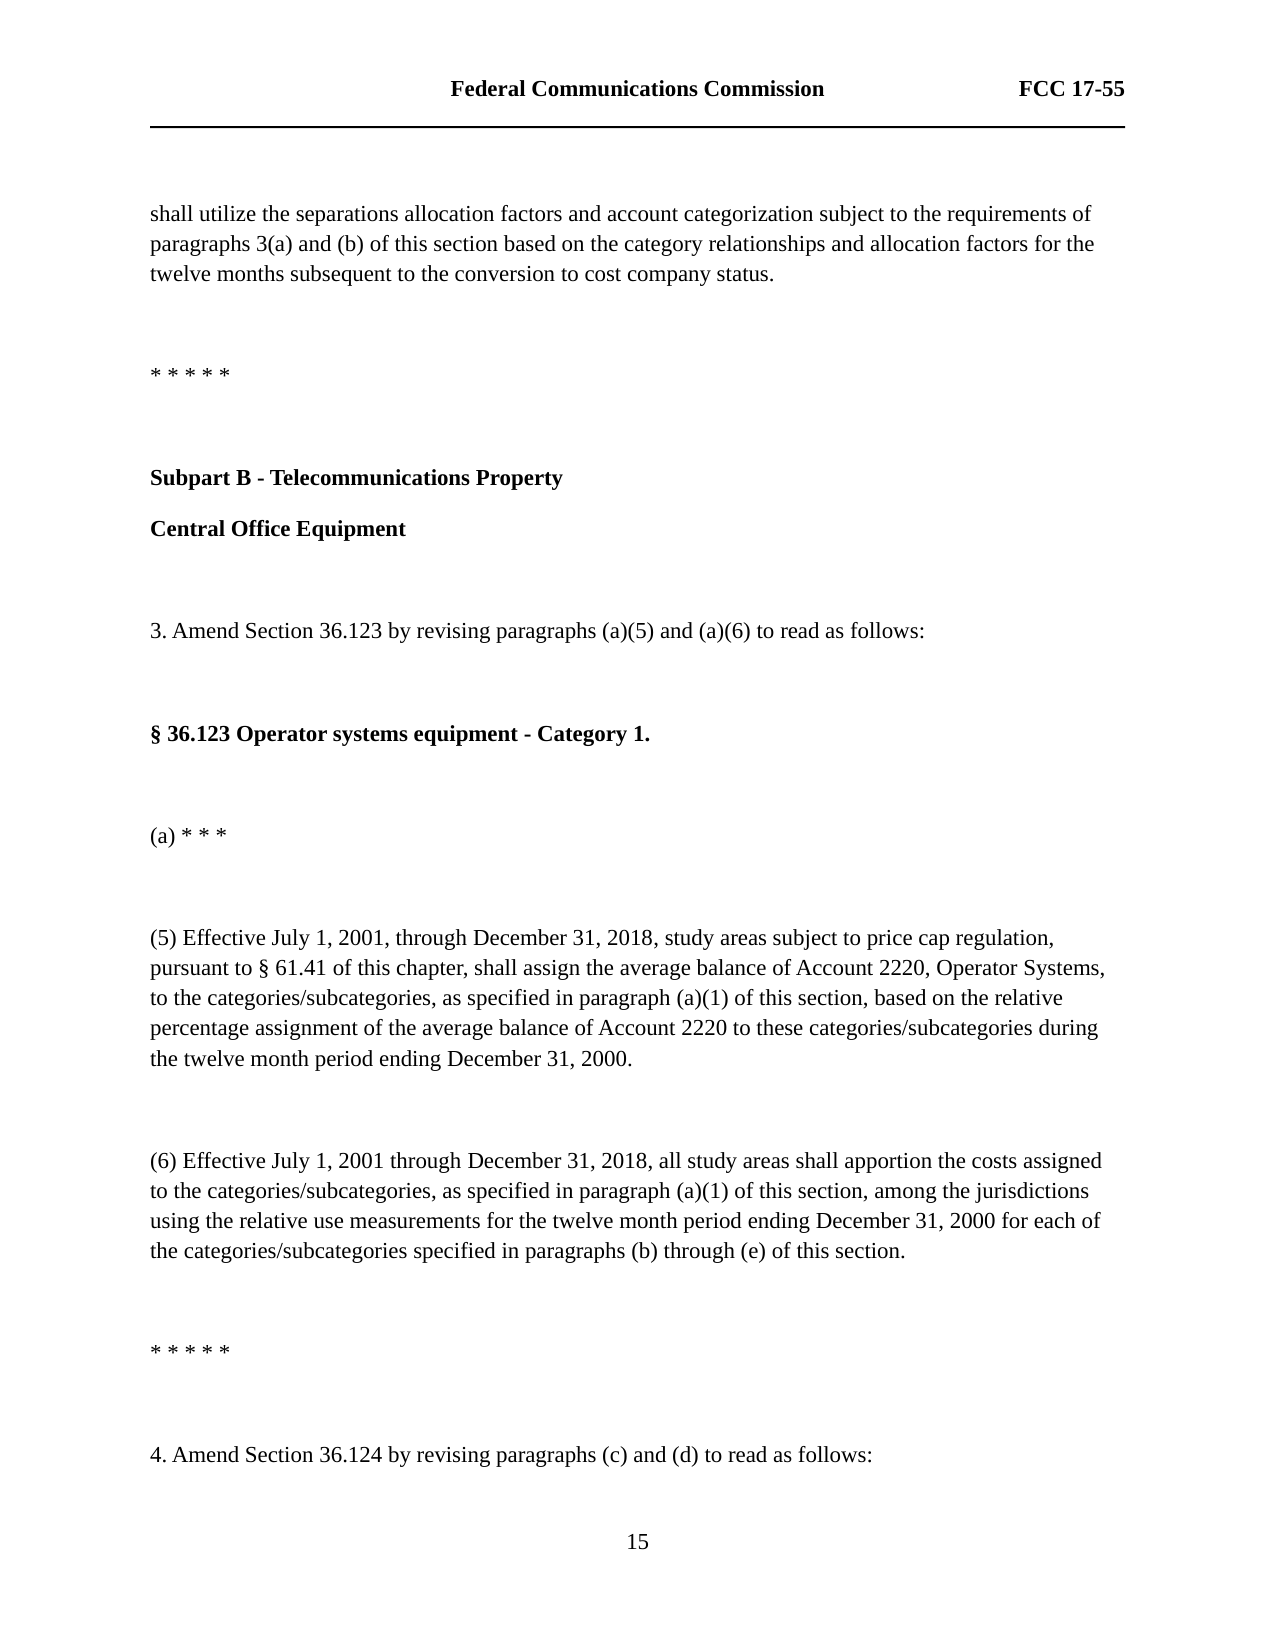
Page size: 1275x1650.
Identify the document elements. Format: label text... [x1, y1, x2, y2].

text 4. Amend Section 36.124 by revising paragraphs (c) and (d) to read as follows: [150, 1441, 1125, 1468]
text Central Office Equipment [150, 515, 1125, 542]
text Subpart B - Telecommunications Property [150, 464, 1125, 491]
text (5) Effective July 1, 2001, through December 31, 2018, study areas subject to price cap regulation, pursuant to § 61.41 of this chapter, shall assign the average balance of Account 2220, Operator Systems, to the categories/subcategories, as specified in paragraph (a)(1) of this section, based on the relative percentage assignment of the average balance of Account 2220 to these categories/subcategories during the twelve month period ending December 31, 2000. [150, 924, 1125, 1071]
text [150, 200, 1125, 287]
text * * * * * [150, 1339, 1125, 1366]
text (6) Effective July 1, 2001 through December 31, 2018, all study areas shall apportion the costs assigned to the categories/subcategories, as specified in paragraph (a)(1) of this section, among the jurisdictions using the relative use measurements for the twelve month period ending December 31, 2000 for each of the categories/subcategories specified in paragraphs (b) through (e) of this section. [150, 1147, 1125, 1264]
text (a) * * * [150, 822, 1125, 848]
text * * * * * [150, 362, 1125, 389]
text 3. Amend Section 36.123 by revising paragraphs (a)(5) and (a)(6) to read as follows: [150, 617, 1125, 644]
text § 36.123 Operator systems equipment - Category 1. [150, 719, 1125, 746]
